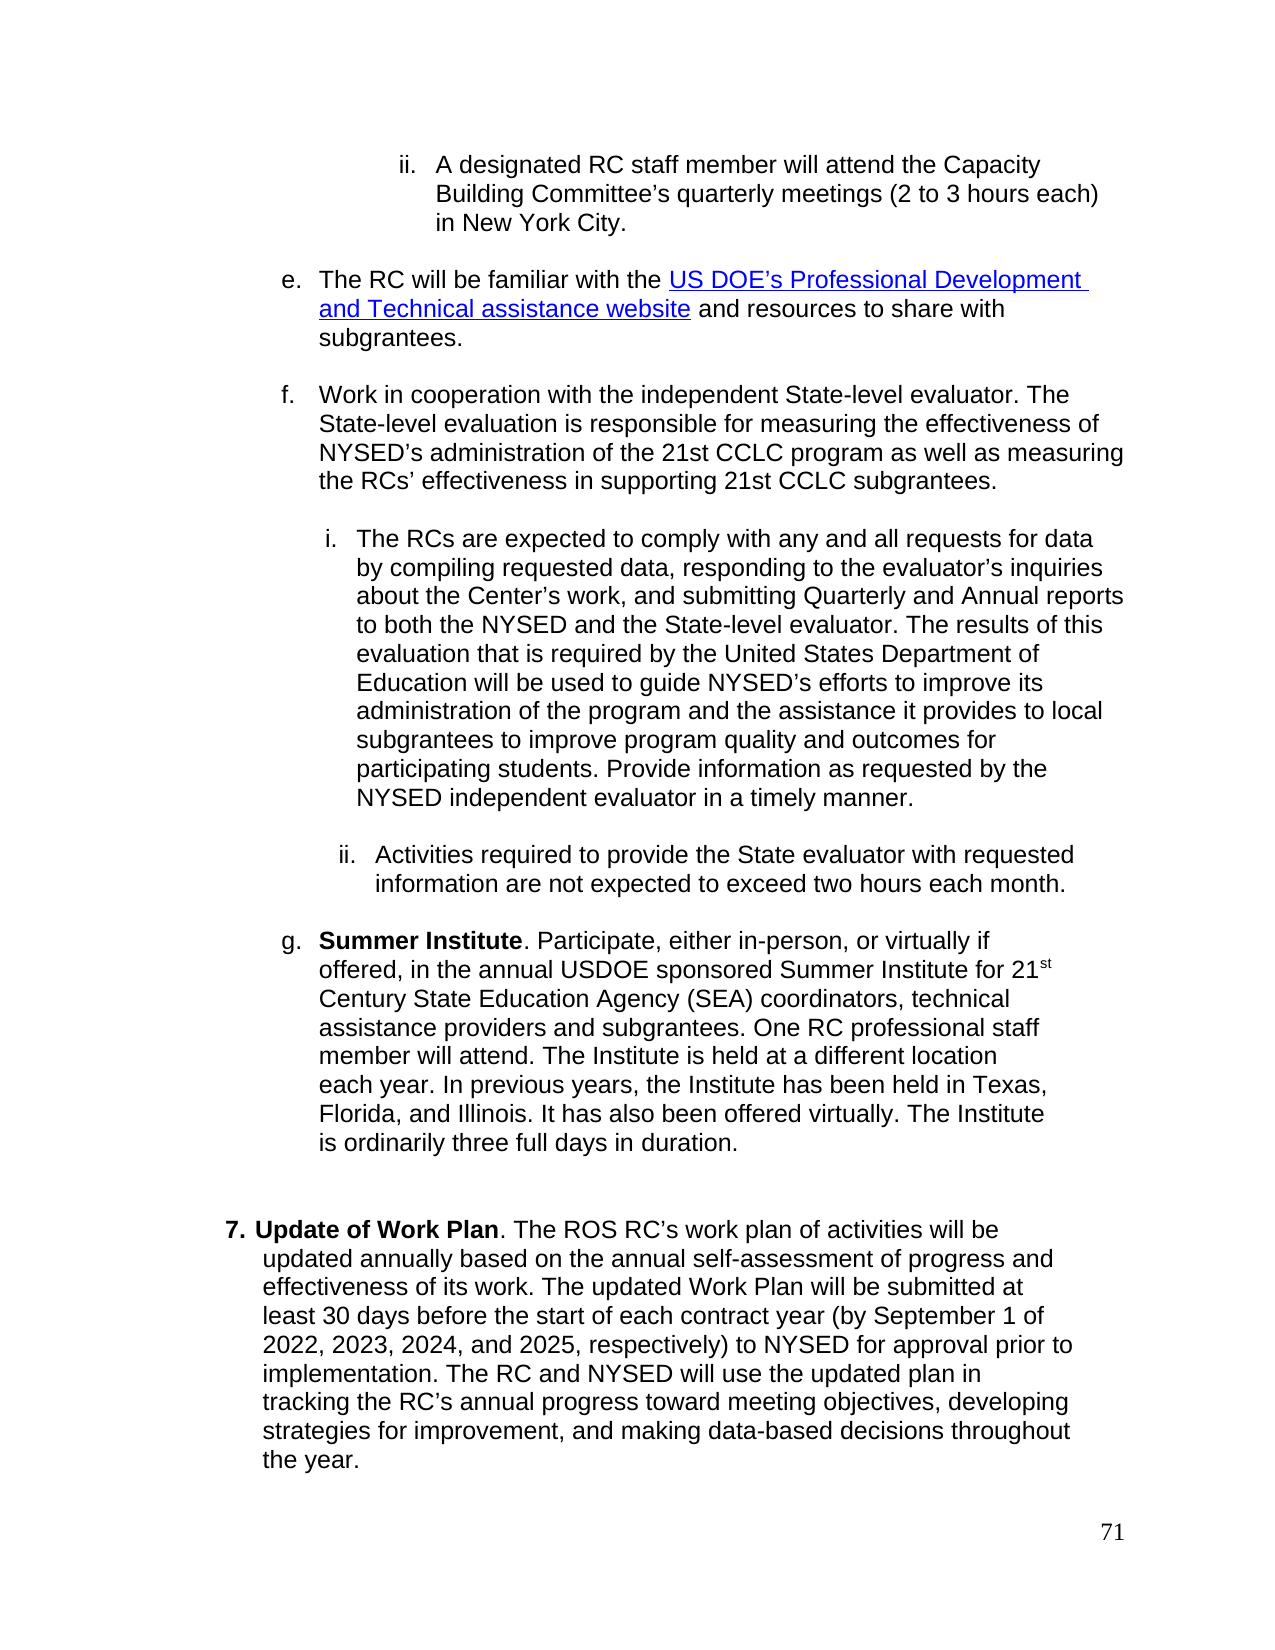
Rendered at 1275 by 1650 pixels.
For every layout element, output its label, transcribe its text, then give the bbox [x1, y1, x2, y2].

list Summer Institute. Participate, either in-person, or virtually if offered, in the annual USDOE sponsored Summer Institute for 21st Century State Education Agency (SEA) coordinators, technical assistance providers and subgrantees. One RC professional staff member will attend. The Institute is held at a different location each year. In previous years, the Institute has been held in Texas, Florida, and Illinois. It has also been offered virtually. The Institute is ordinarily three full days in duration. [281, 926, 1054, 1156]
list A designated RC staff member will attend the Capacity Building Committee’s quarterly meetings (2 to 3 hours each) in New York City. [417, 150, 1125, 236]
list The RCs are expected to comply with any and all requests for data by compiling requested data, responding to the evaluator’s inquiries about the Center’s work, and submitting Quarterly and Annual reports to both the NYSED and the State-level evaluator. The results of this evaluation that is required by the United States Department of Education will be used to guide NYSED’s efforts to improve its administration of the program and the assistance it provides to local subgrantees to improve program quality and outcomes for participating students. Provide information as requested by the NYSED independent evaluator in a timely manner. [337, 524, 1125, 811]
list The RC will be familiar with the US DOE’s Professional Development and Technical assistance website and resources to share with subgrantees. [281, 265, 1125, 351]
list Activities required to provide the State evaluator with requested information are not expected to exceed two hours each month. [356, 840, 1125, 897]
list Update of Work Plan. The ROS RC’s work plan of activities will be updated annually based on the annual self-assessment of progress and effectiveness of its work. The updated Work Plan will be submitted at least 30 days before the start of each contract year (by September 1 of 2022, 2023, 2024, and 2025, respectively) to NYSED for approval prior to implementation. The RC and NYSED will use the updated plan in tracking the RC’s annual progress toward meeting objectives, developing strategies for improvement, and making data-based decisions throughout the year. [225, 1215, 1075, 1473]
list Work in cooperation with the independent State-level evaluator. The State-level evaluation is responsible for measuring the effectiveness of NYSED’s administration of the 21st CCLC program as well as measuring the RCs’ effectiveness in supporting 21st CCLC subgrantees. [281, 380, 1125, 495]
